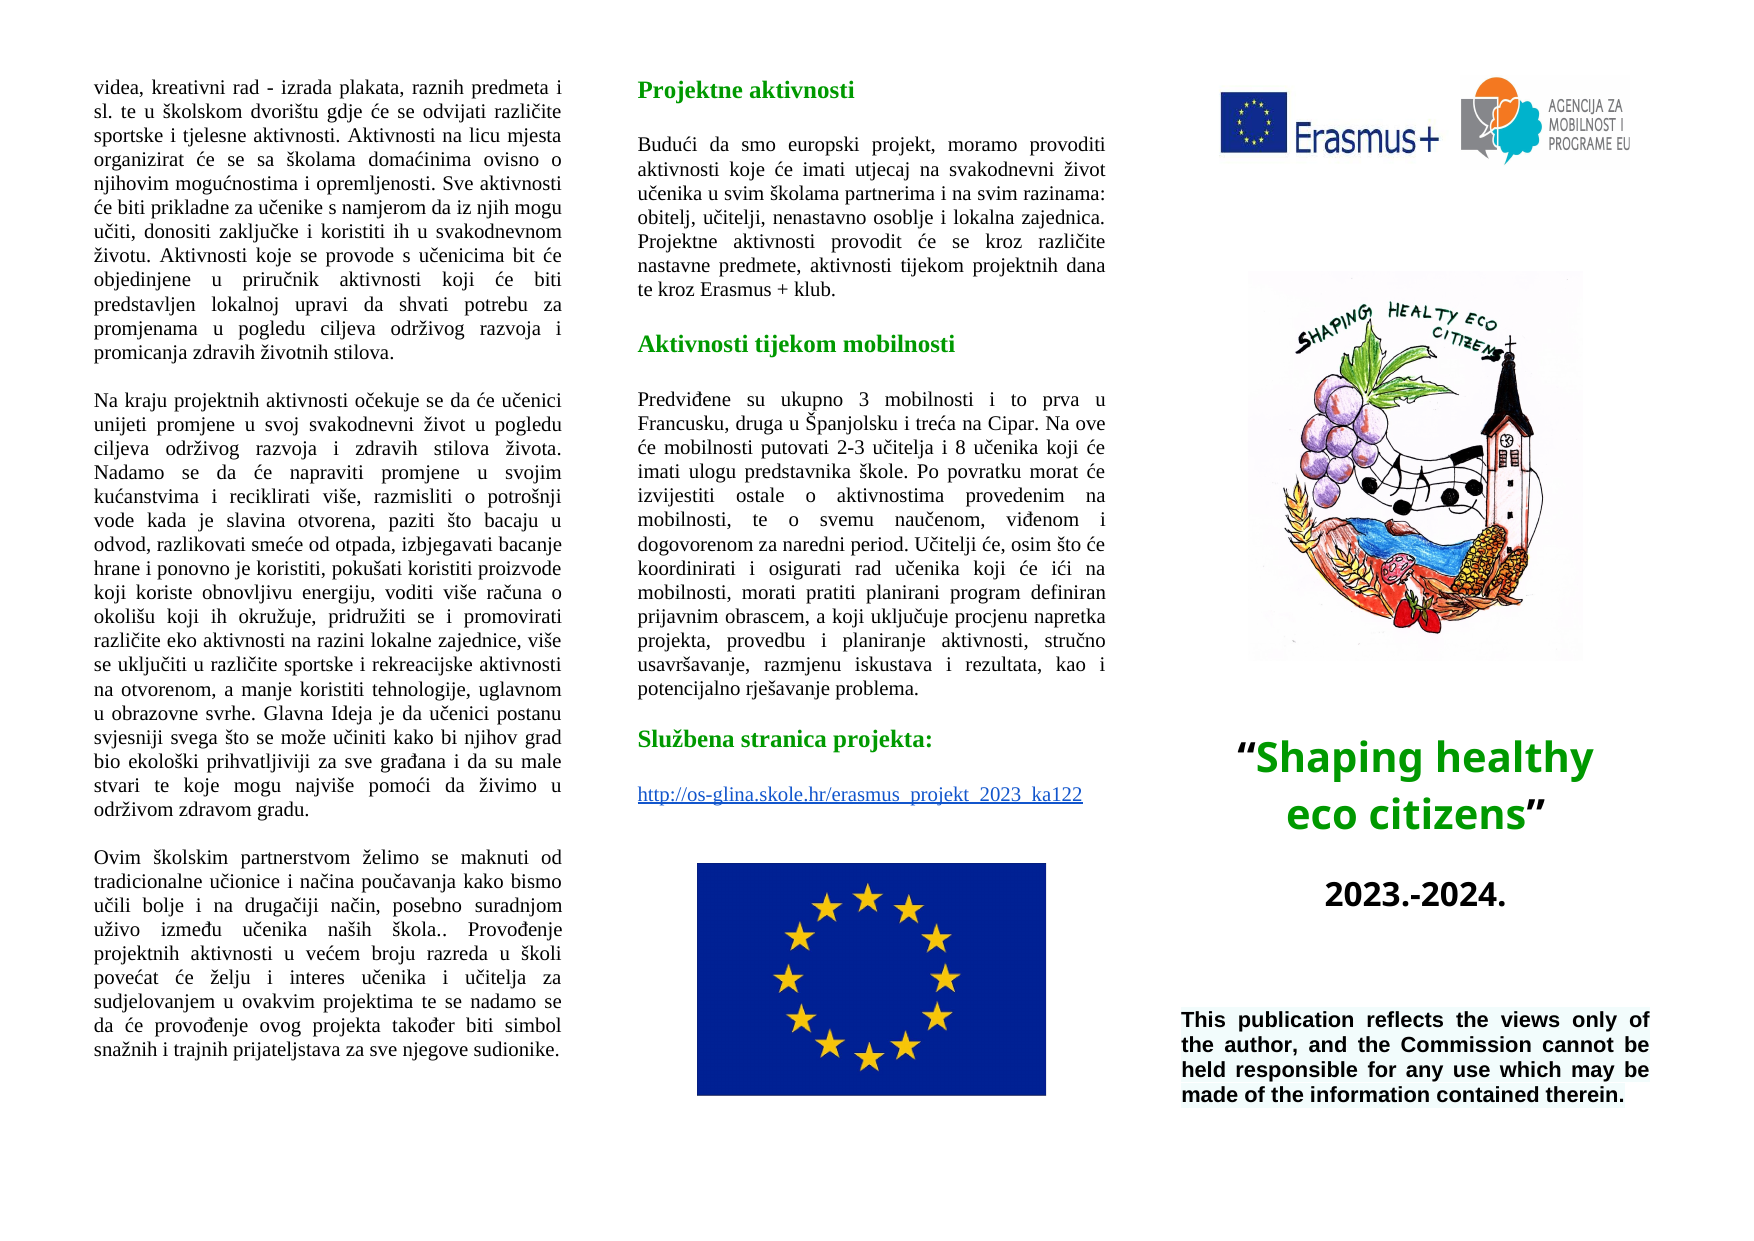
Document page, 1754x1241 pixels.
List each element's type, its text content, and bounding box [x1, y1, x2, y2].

text Predviđene su ukupno 3 mobilnosti i to prva u Francusku, druga u Španjolsku i treća na Cipar. Na ove će mobilnosti putovati 2-3 učitelja i 8 učenika koji će imati ulogu predstavnika škole. Po povratku morat će izvijestiti ostale o aktivnostima provedenim na mobilnosti, te o svemu naučenom, viđenom i dogovorenom za naredni period. Učitelji će, osim što će koordinirati i osigurati rad učenika koji će ići na mobilnosti, morati pratiti planirani program definiran prijavnim obrascem, a koji uključuje procjenu napretka projekta, provedbu i planiranje aktivnosti, stručno usavršavanje, razmjenu iskustava i rezultata, kao i potencijalno rješavanje problema. [637, 387, 1106, 700]
text Na kraju projektnih aktivnosti očekuje se da će učenici unijeti promjene u svoj svakodnevni život u pogledu ciljeva održivog razvoja i zdravih stilova života. Nadamo se da će napraviti promjene u svojim kućanstvima i reciklirati više, razmisliti o potrošnji vode kada je slavina otvorena, paziti što bacaju u odvod, razlikovati smeće od otpada, izbjegavati bacanje hrane i ponovno je koristiti, pokušati koristiti proizvode koji koriste obnovljivu energiju, voditi više računa o okolišu koji ih okružuje, pridružiti se i promovirati različite eko aktivnosti na razini lokalne zajednice, više se uključiti u različite sportske i rekreacijske aktivnosti na otvorenom, a manje koristiti tehnologije, uglavnom u obrazovne svrhe. Glavna Ideja je da učenici postanu svjesniji svega što se može učiniti kako bi njihov grad bio ekološki prihvatljiviji za sve građana i da su male stvari te koje mogu najviše pomoći da živimo u održivom zdravom gradu. [93, 388, 562, 821]
text This publication reflects the views only of the author, and the Commission cannot be held responsible for any use which may be made of the information contained therein. [1181, 1082, 1650, 1108]
picture [1459, 75, 1630, 170]
picture [1247, 271, 1583, 661]
picture [1208, 75, 1451, 170]
text 2023.-2024. [1181, 871, 1650, 916]
text Budući da smo europski projekt, moramo provoditi aktivnosti koje će imati utjecaj na svakodnevni život učenika u svim školama partnerima i na svim razinama: obitelj, učitelji, nenastavno osoblje i lokalna zajednica. Projektne aktivnosti provodit će se kroz različite nastavne predmete, aktivnosti tijekom projektnih dana te kroz Erasmus + klub. [637, 132, 1106, 301]
text http://os-glina.skole.hr/erasmus_projekt_2023_ka122 [637, 781, 1106, 806]
text Ovim školskim partnerstvom želimo se maknuti od tradicionalne učionice i načina poučavanja kako bismo učili bolje i na drugačiji način, posebno suradnjom uživo između učenika naših škola.. Provođenje projektnih aktivnosti u većem broju razreda u školi povećat će želju i interes učenika i učitelja za sudjelovanjem u ovakvim projektima te se nadamo se da će provođenje ovog projekta također biti simbol snažnih i trajnih prijateljstava za sve njegove sudionike. [93, 845, 562, 1061]
picture [697, 863, 1047, 1096]
text “Shaping healthy [1181, 728, 1650, 785]
text Aktivnosti tijekom mobilnosti [637, 329, 1106, 358]
text Službena stranica projekta: [637, 724, 1106, 753]
text Projektne aktivnosti [637, 75, 1106, 104]
text eco citizens” [1181, 785, 1650, 842]
